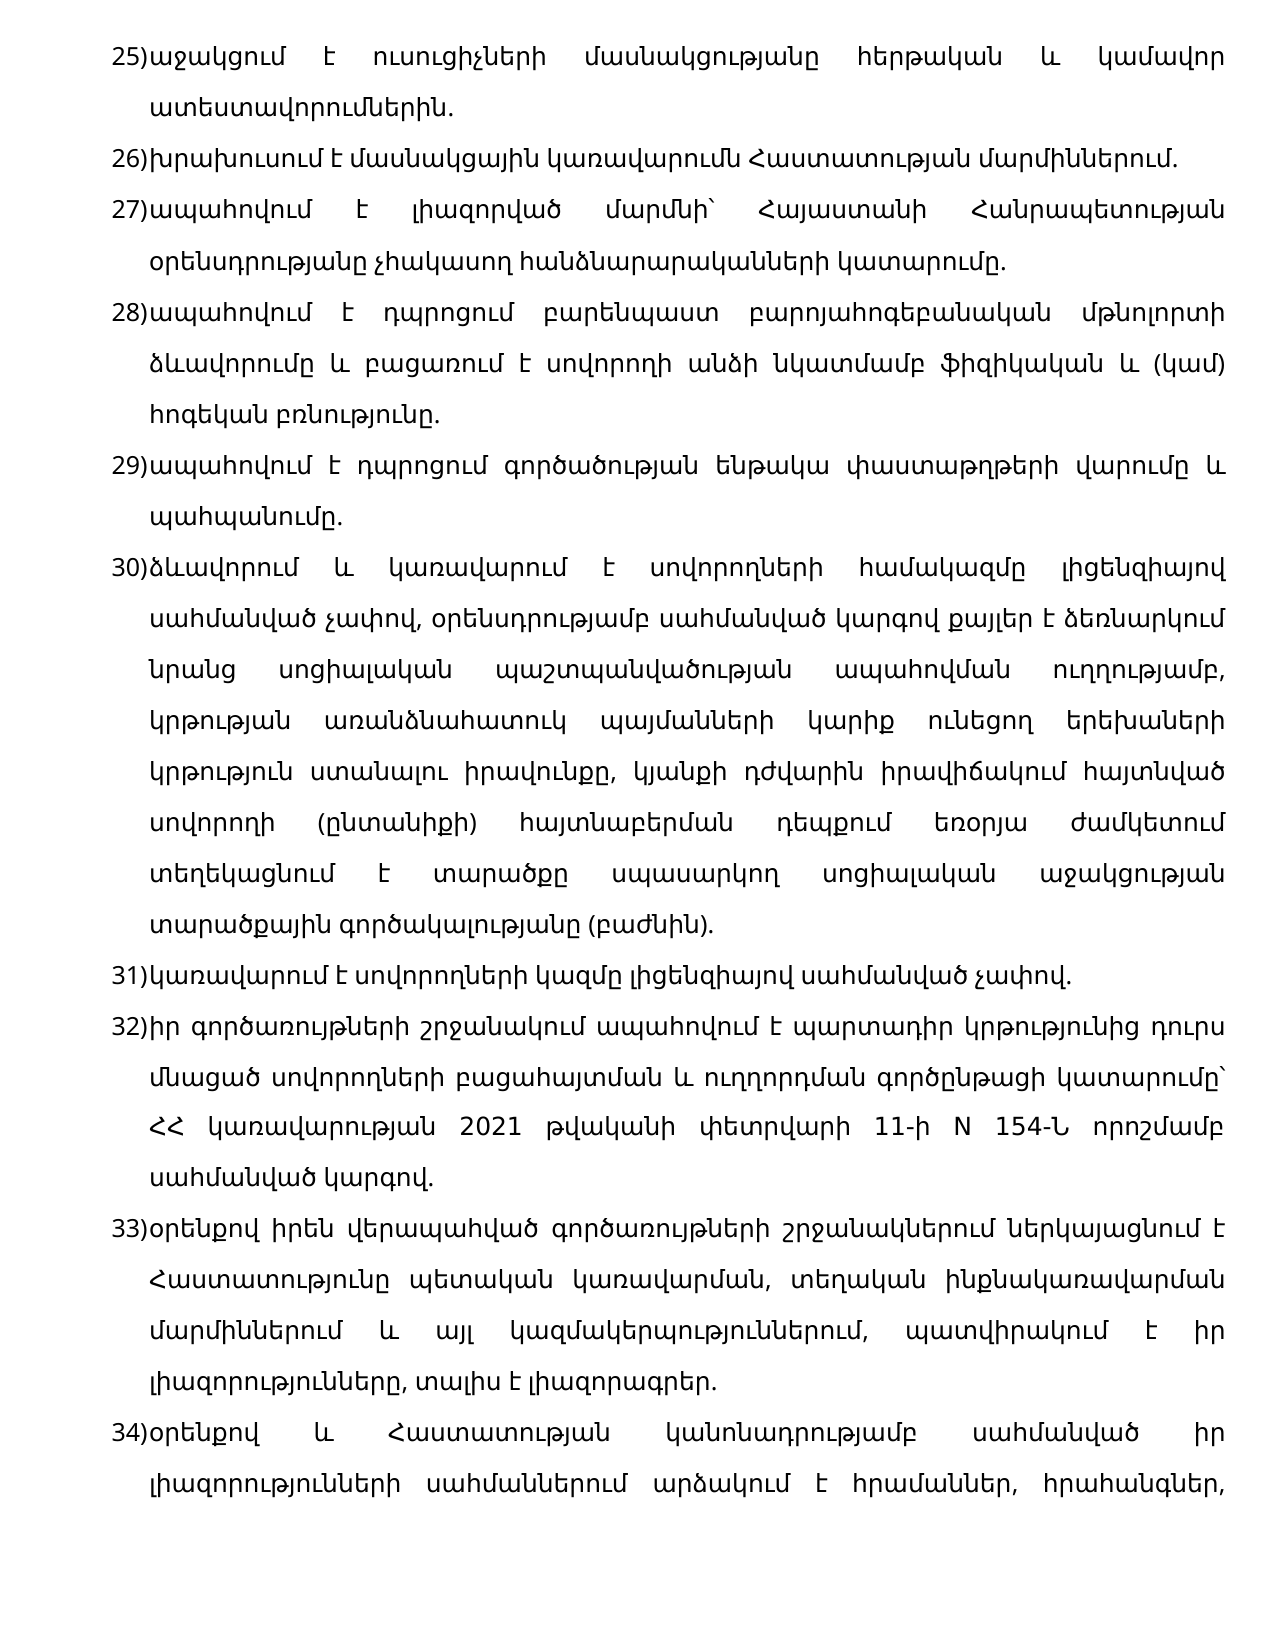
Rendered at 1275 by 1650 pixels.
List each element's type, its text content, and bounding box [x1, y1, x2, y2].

list իր գործառույթների շրջանակում ապահովում է պարտադիր կրթությունից դուրս մնացած սովորողների բացահայտման և ուղղորդման գործընթացի կատարումը՝ ՀՀ կառավարության 2021 թվականի փետրվարի 11-ի N 154-Ն որոշմամբ սահմանված կարգով. [111, 1009, 1226, 1193]
list ապահովում է լիազորված մարմնի՝ Հայաստանի Հանրապետության օրենսդրությանը չհակասող հանձնարարականների կատարումը. [111, 192, 1226, 277]
list ապահովում է դպրոցում բարենպաստ բարոյահոգեբանական մթնոլորտի ձևավորումը և բացառում է սովորողի անձի նկատմամբ ֆիզիկական և (կամ) հոգեկան բռնությունը. [111, 294, 1226, 430]
list կառավարում է սովորողների կազմը լիցենզիայով սահմանված չափով. [111, 958, 1226, 992]
list օրենքով իրեն վերապահված գործառույթների շրջանակներում ներկայացնում է Հաստատությունը պետական կառավարման, տեղական ինքնակառավարման մարմիններում և այլ կազմակերպություններում, պատվիրակում է իր լիազորությունները, տալիս է լիազորագրեր. [111, 1211, 1226, 1398]
list ապահովում է դպրոցում գործածության ենթակա փաստաթղթերի վարումը և պահպանումը. [111, 447, 1226, 532]
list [111, 1415, 1226, 1500]
list աջակցում է ուսուցիչների մասնակցությանը հերթական և կամավոր ատեստավորումներին. [111, 39, 1226, 124]
list խրախուսում է մասնակցային կառավարումն Հաստատության մարմիններում. [111, 141, 1226, 175]
list ձևավորում և կառավարում է սովորողների համակազմը լիցենզիայով սահմանված չափով, օրենսդրությամբ սահմանված կարգով քայլեր է ձեռնարկում նրանց սոցիալական պաշտպանվածության ապահովման ուղղությամբ, կրթության առանձնահատուկ պայմանների կարիք ունեցող երեխաների կրթություն ստանալու իրավունքը, կյանքի դժվարին իրավիճակում հայտնված սովորողի (ընտանիքի) հայտնաբերման դեպքում եռօրյա ժամկետում տեղեկացնում է տարածքը սպասարկող սոցիալական աջակցության տարածքային գործակալությանը (բաժնին). [111, 549, 1226, 941]
